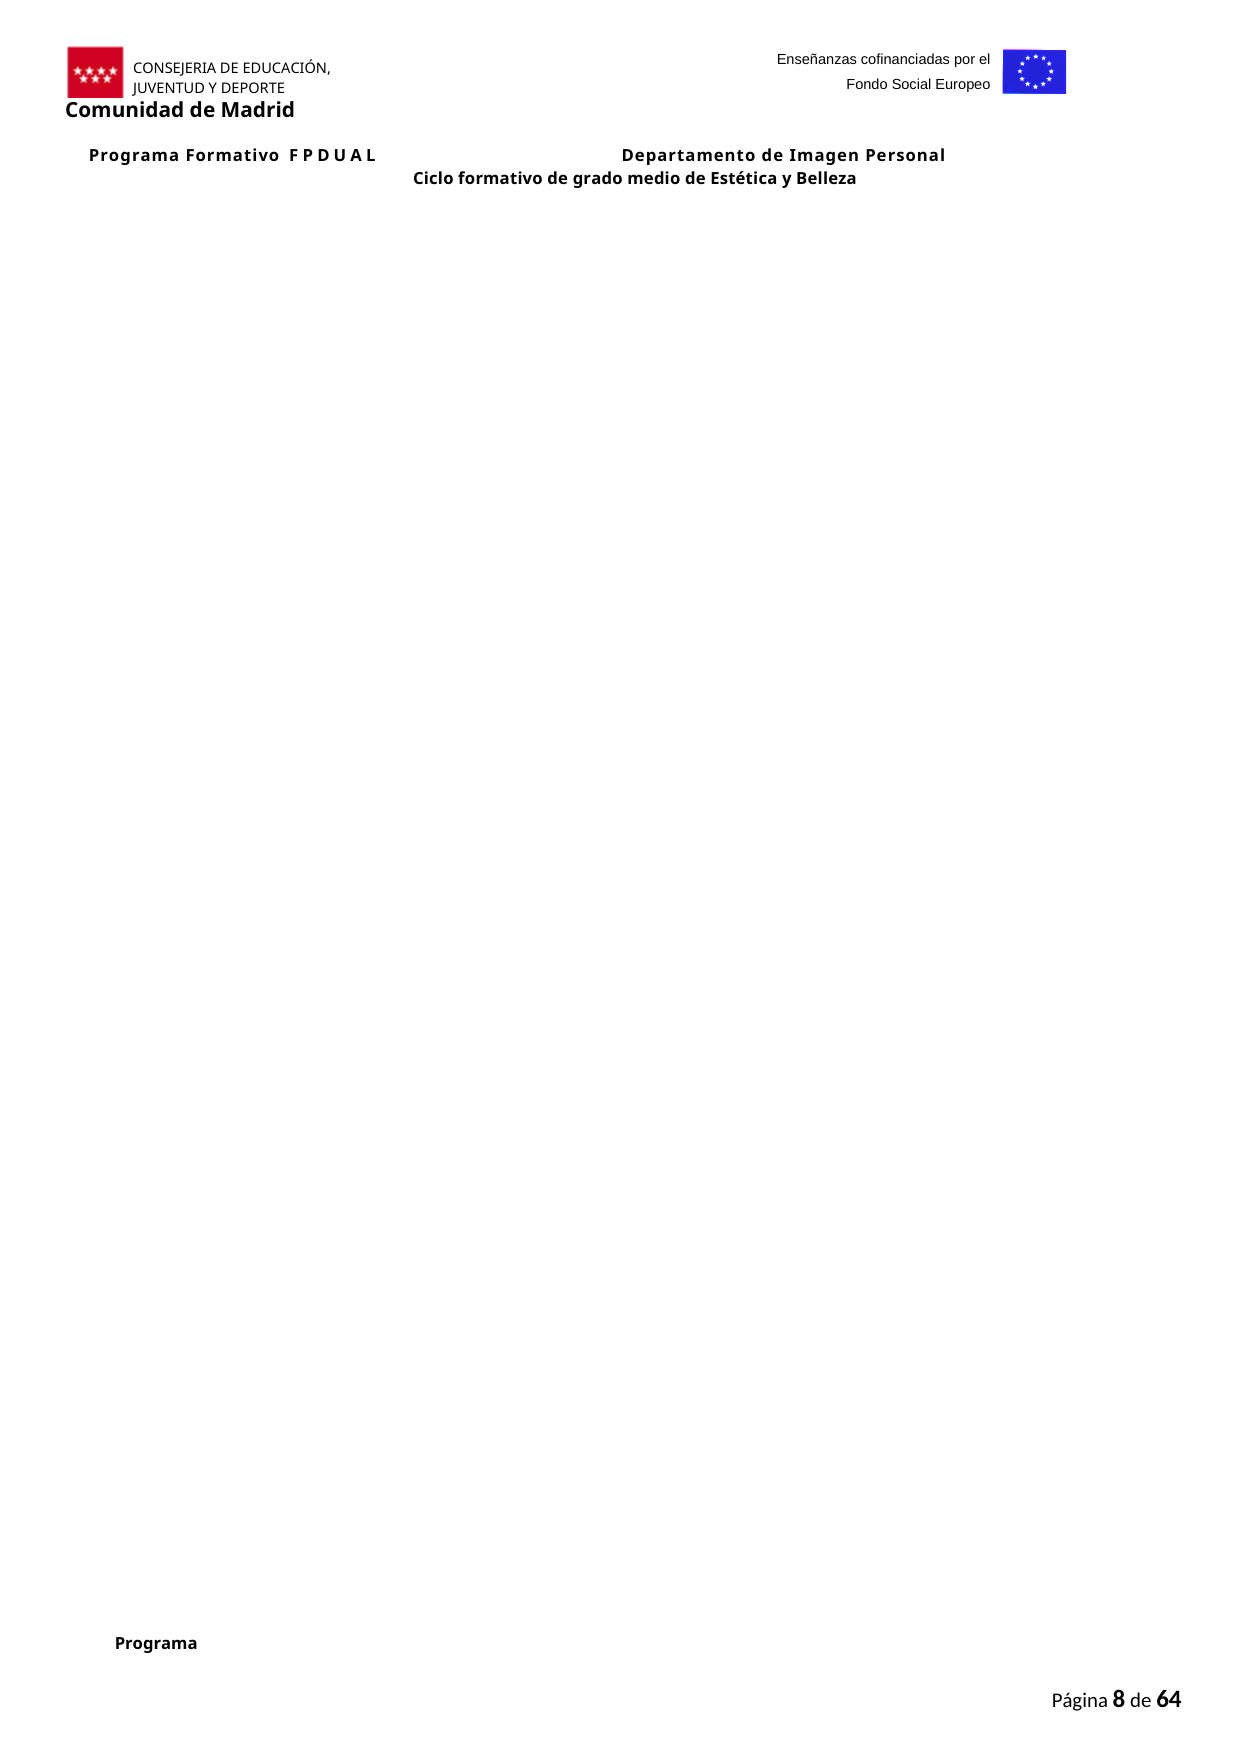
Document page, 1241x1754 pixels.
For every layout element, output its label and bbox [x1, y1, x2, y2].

picture [1002, 47, 1067, 94]
picture [65, 44, 125, 98]
